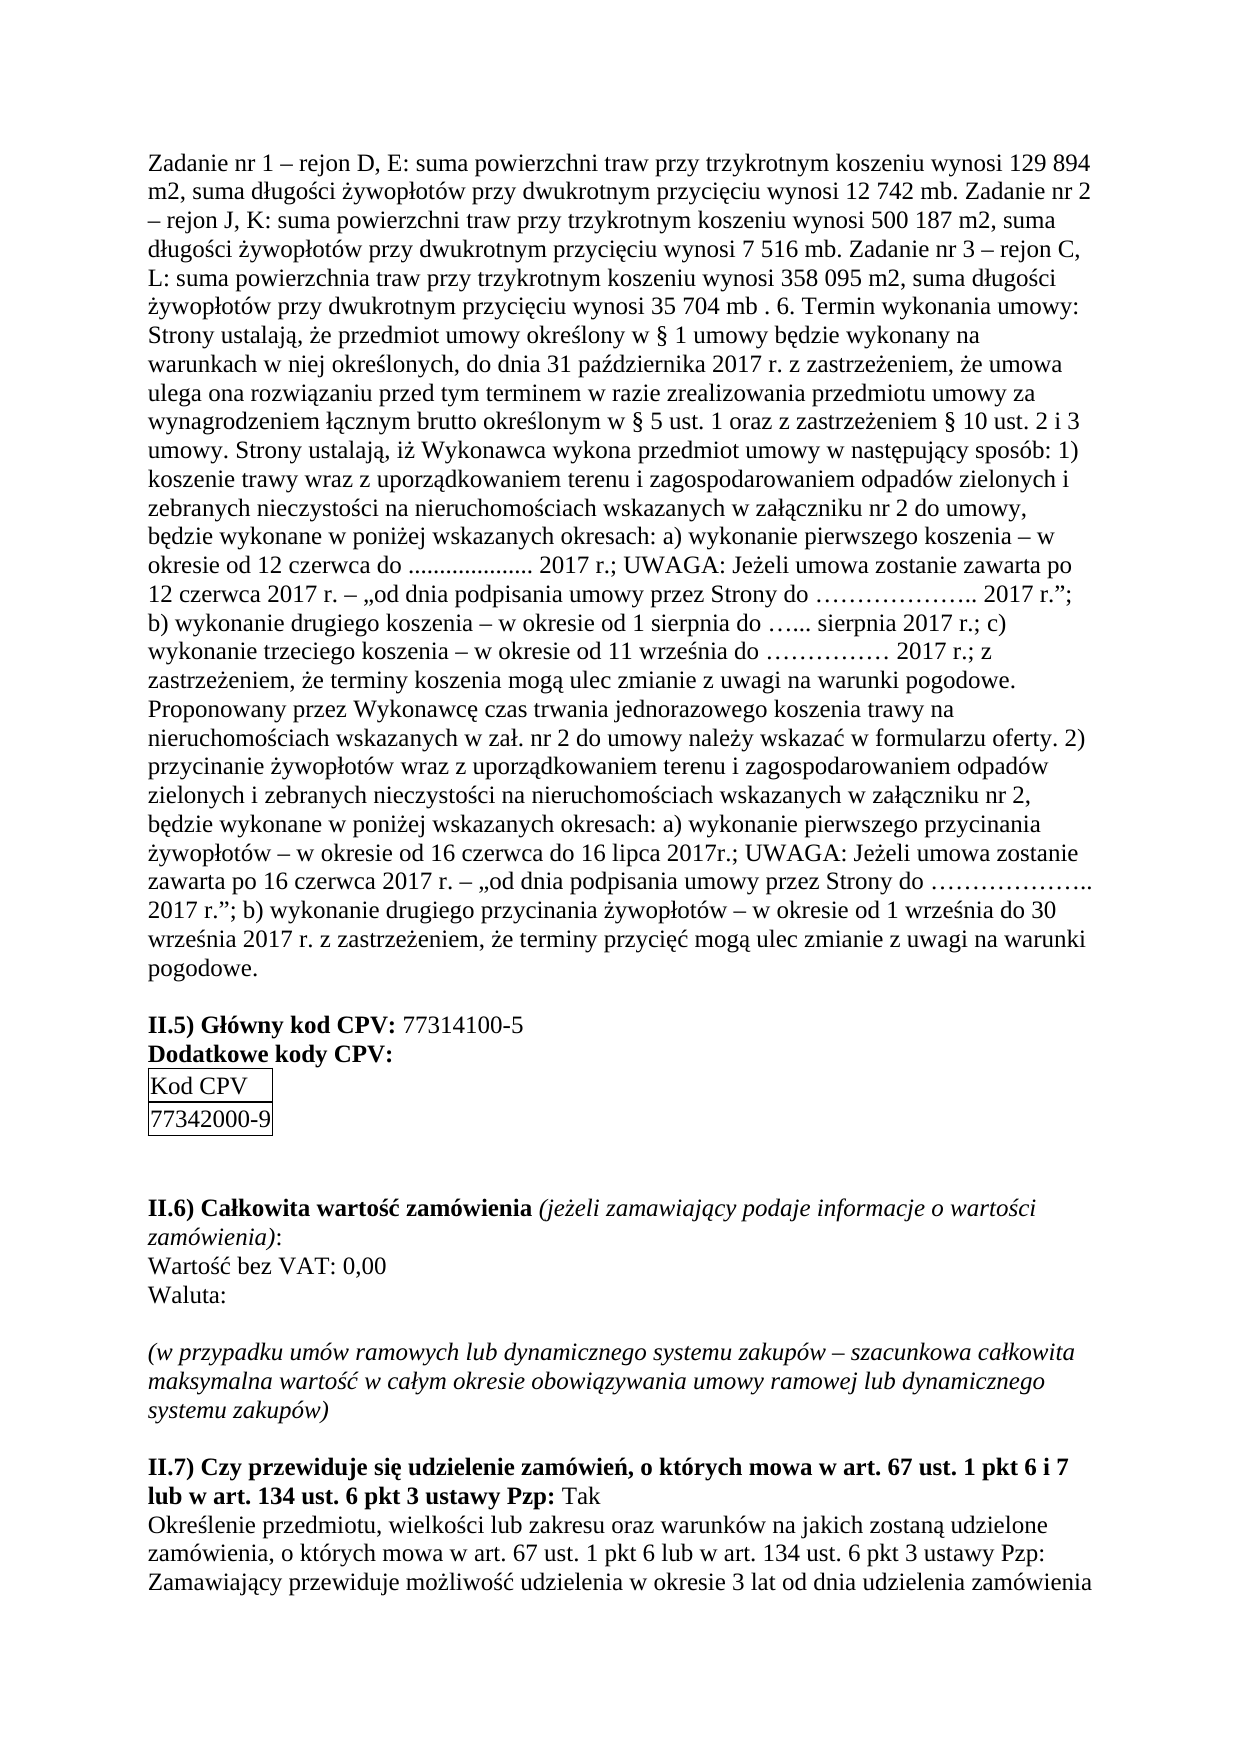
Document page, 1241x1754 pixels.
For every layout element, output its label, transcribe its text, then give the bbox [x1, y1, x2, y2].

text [148, 1423, 1093, 1596]
text II.6) Całkowita wartość zamówienia (jeżeli zamawiający podaje informacje o wartości zamówienia): Wartość bez VAT: 0,00 Waluta: [148, 1136, 1093, 1308]
text (w przypadku umów ramowych lub dynamicznego systemu zakupów – szacunkowa całkowita maksymalna wartość w całym okresie obowiązywania umowy ramowej lub dynamicznego systemu zakupów) [148, 1308, 1093, 1423]
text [148, 148, 1093, 1068]
table_cell 77342000-9 [149, 1103, 272, 1134]
table_header Kod CPV [149, 1069, 272, 1101]
